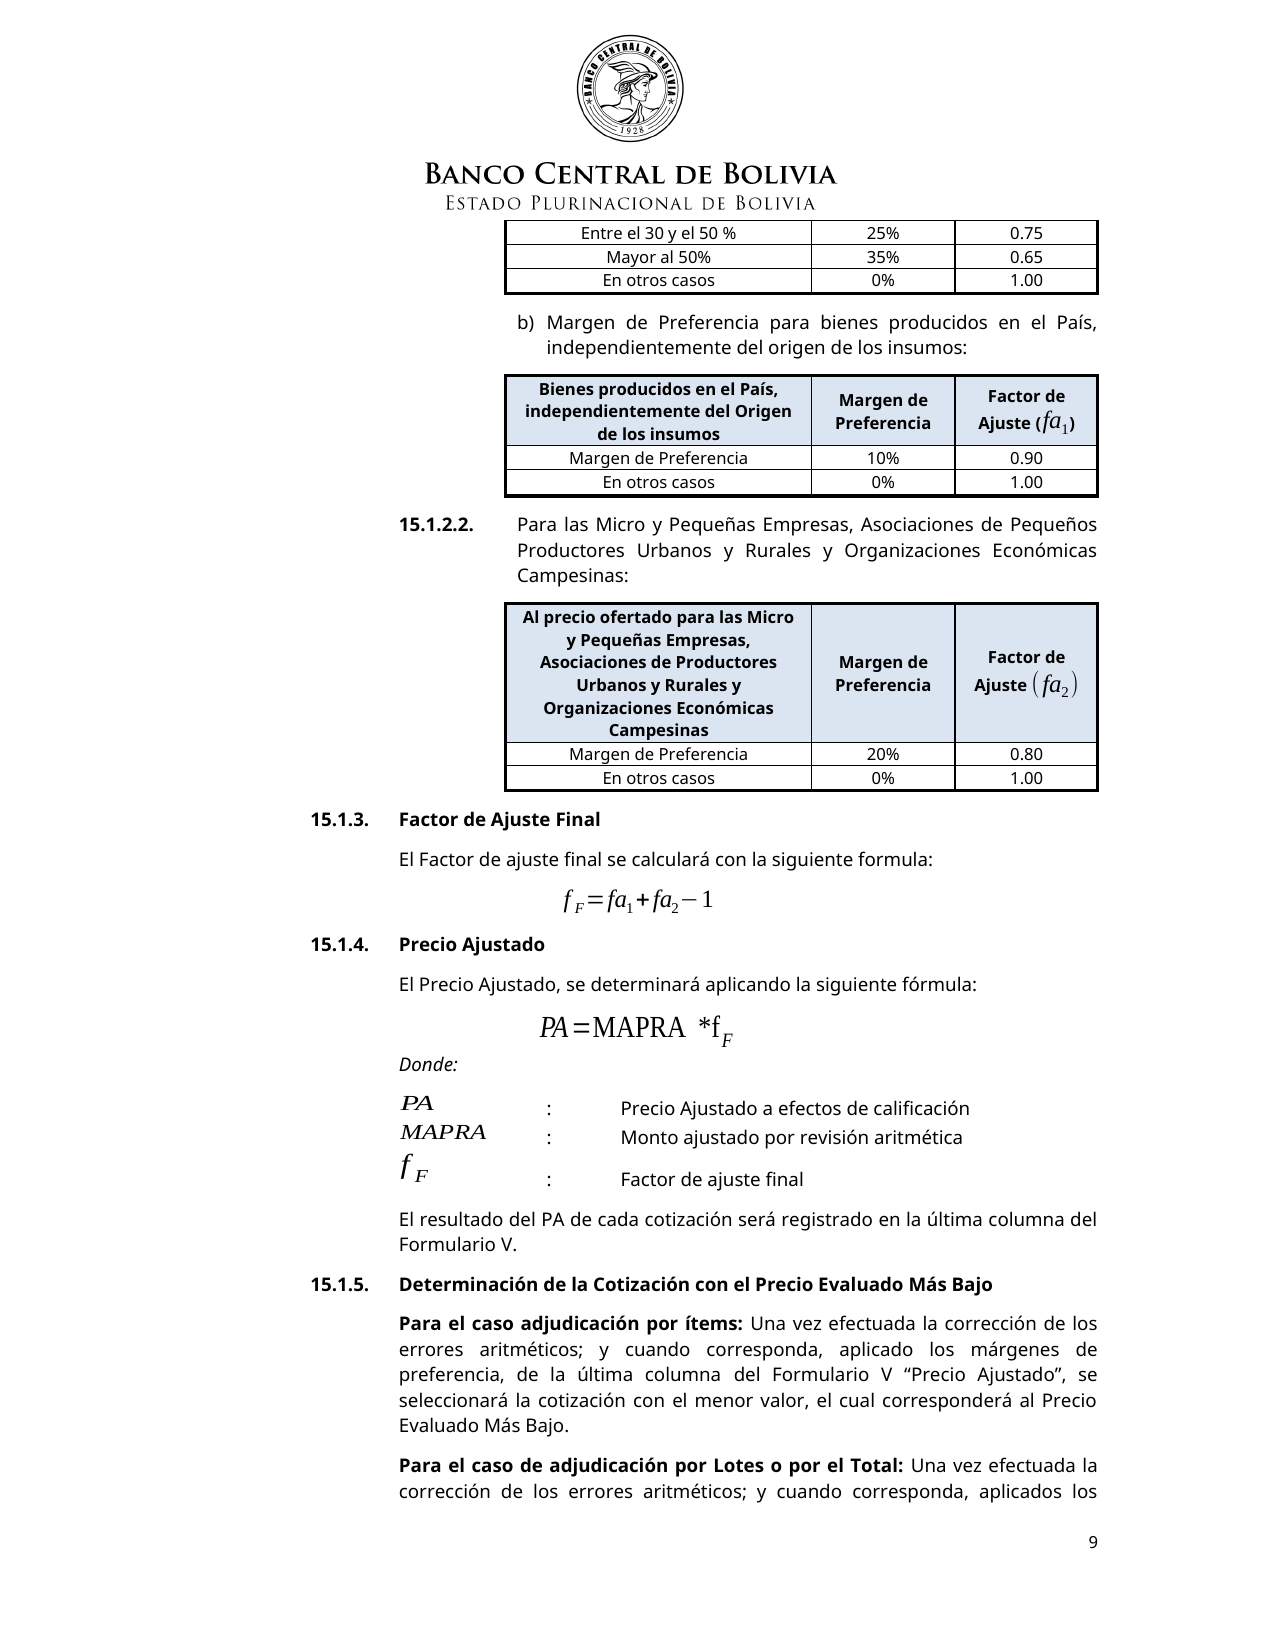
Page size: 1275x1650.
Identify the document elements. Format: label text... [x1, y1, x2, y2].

table_cell 1.00 [956, 470, 1096, 494]
list Margen de Preferencia para bienes producidos en el País, independientemente del origen de los insumos: [517, 309, 1098, 360]
list El Precio Ajustado, se determinará aplicando la siguiente fórmula: [177, 971, 1098, 997]
text : Monto ajustado por revisión aritmética [325, 1120, 1098, 1150]
table_header Margen de Preferencia [812, 377, 954, 445]
subtitle Precio Ajustado [310, 931, 1098, 957]
text El Factor de ajuste final se calculará con la siguiente formula: [177, 846, 1098, 872]
table_cell En otros casos [507, 269, 811, 292]
table_cell 35% [812, 245, 954, 268]
text : Factor de ajuste final [177, 1150, 1098, 1192]
text : Precio Ajustado a efectos de calificación [325, 1091, 1098, 1120]
text Donde: [325, 1051, 1098, 1077]
subtitle Determinación de la Cotización con el Precio Evaluado Más Bajo [310, 1271, 1098, 1297]
table_cell 1.00 [956, 269, 1096, 292]
table_cell 1.00 [956, 766, 1096, 789]
table_cell En otros casos [507, 766, 811, 789]
table_cell 10% [812, 446, 954, 469]
table_cell 0% [812, 470, 954, 494]
table_header Al precio ofertado para las Micro y Pequeñas Empresas, Asociaciones de Productores Urbanos y Rurales y Organizaciones Económicas Campesinas [507, 605, 811, 742]
table_cell 0.65 [956, 245, 1096, 268]
table_header Margen de Preferencia [812, 605, 954, 742]
table_header Bienes producidos en el País, independientemente del Origen de los insumos [507, 377, 811, 445]
table_cell 25% [812, 221, 954, 244]
table_header Factor de Ajuste () [956, 377, 1096, 445]
table_cell 0.90 [956, 446, 1096, 469]
table_cell 0.75 [956, 221, 1096, 244]
table_cell Margen de Preferencia [507, 446, 811, 469]
table_cell 0.80 [956, 743, 1096, 765]
subtitle Factor de Ajuste Final [310, 806, 1098, 832]
text El resultado del PA de cada cotización será registrado en la última columna del Formulario V. [399, 1206, 1098, 1257]
list Para las Micro y Pequeñas Empresas, Asociaciones de Pequeños Productores Urbanos y Rurales y Organizaciones Económicas Campesinas: [399, 512, 1098, 588]
table_cell 0% [812, 766, 954, 789]
table_cell 20% [812, 743, 954, 765]
table_cell Margen de Preferencia [507, 743, 811, 765]
list Para el caso adjudicación por ítems: Una vez efectuada la corrección de los errores aritméticos; y cuando corresponda, aplicado los márgenes de preferencia, de la última columna del Formulario V “Precio Ajustado”, se seleccionará la cotización con el menor valor, el cual corresponderá al Precio Evaluado Más Bajo. [399, 1311, 1098, 1438]
table_cell Mayor al 50% [507, 245, 811, 268]
picture [25, 0, 1230, 219]
table_header Factor de Ajuste [956, 605, 1096, 742]
table_cell 0% [812, 269, 954, 292]
table_cell En otros casos [507, 470, 811, 494]
table_cell Entre el 30 y el 50 % [507, 221, 811, 244]
